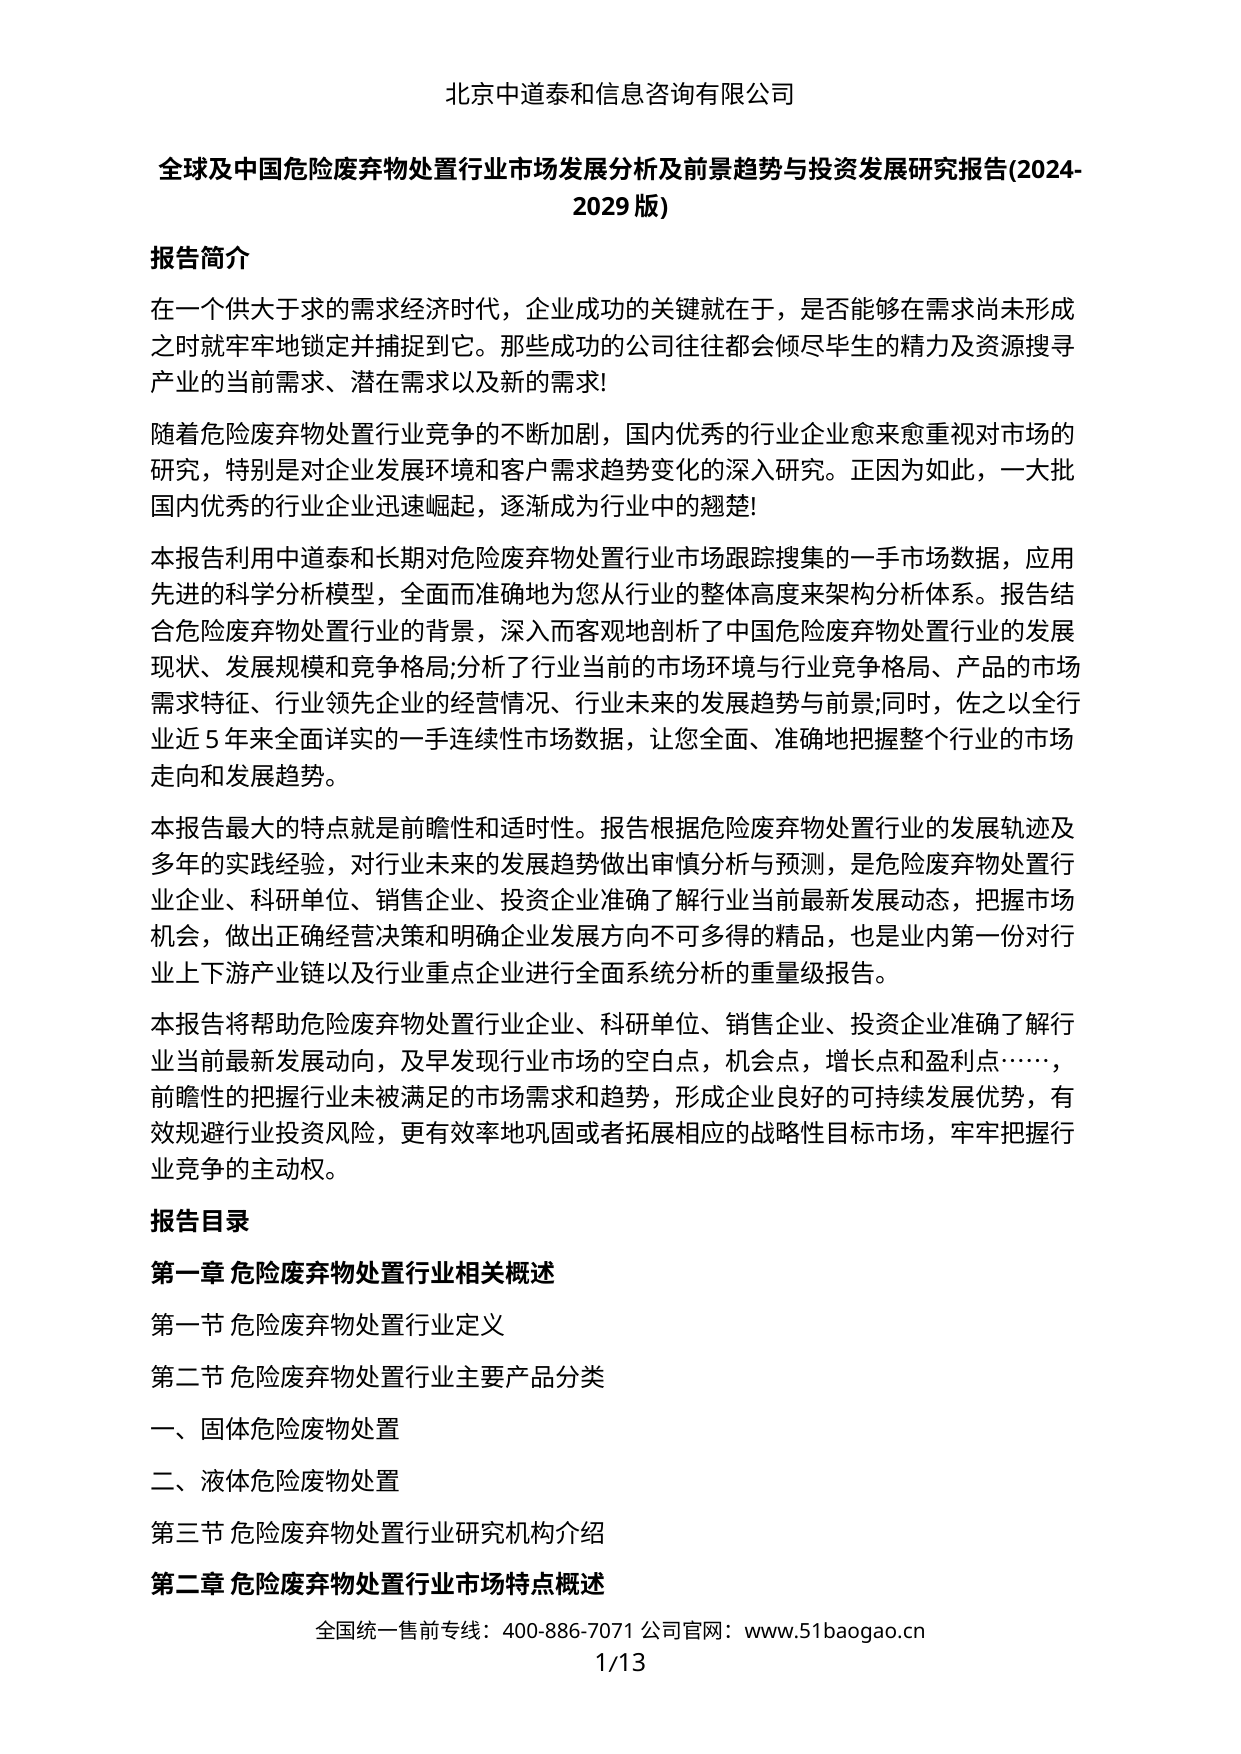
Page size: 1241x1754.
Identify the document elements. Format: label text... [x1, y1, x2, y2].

text 本报告将帮助危险废弃物处置行业企业、科研单位、销售企业、投资企业准确了解行业当前最新发展动向，及早发现行业市场的空白点，机会点，增长点和盈利点……，前瞻性的把握行业未被满足的市场需求和趋势，形成企业良好的可持续发展优势，有效规避行业投资风险，更有效率地巩固或者拓展相应的战略性目标市场，牢牢把握行业竞争的主动权。 [150, 1005, 1090, 1186]
text 一、固体危险废物处置 [150, 1409, 1090, 1446]
text 本报告最大的特点就是前瞻性和适时性。报告根据危险废弃物处置行业的发展轨迹及多年的实践经验，对行业未来的发展趋势做出审慎分析与预测，是危险废弃物处置行业企业、科研单位、销售企业、投资企业准确了解行业当前最新发展动态，把握市场机会，做出正确经营决策和明确企业发展方向不可多得的精品，也是业内第一份对行业上下游产业链以及行业重点企业进行全面系统分析的重量级报告。 [150, 808, 1090, 989]
text 报告简介 [150, 238, 1090, 274]
text 随着危险废弃物处置行业竞争的不断加剧，国内优秀的行业企业愈来愈重视对市场的研究，特别是对企业发展环境和客户需求趋势变化的深入研究。正因为如此，一大批国内优秀的行业企业迅速崛起，逐渐成为行业中的翘楚! [150, 414, 1090, 523]
text 在一个供大于求的需求经济时代，企业成功的关键就在于，是否能够在需求尚未形成之时就牢牢地锁定并捕捉到它。那些成功的公司往往都会倾尽毕生的精力及资源搜寻产业的当前需求、潜在需求以及新的需求! [150, 290, 1090, 399]
text 第三节 危险废弃物处置行业研究机构介绍 [150, 1513, 1090, 1549]
text 本报告利用中道泰和长期对危险废弃物处置行业市场跟踪搜集的一手市场数据，应用先进的科学分析模型，全面而准确地为您从行业的整体高度来架构分析体系。报告结合危险废弃物处置行业的背景，深入而客观地剖析了中国危险废弃物处置行业的发展现状、发展规模和竞争格局;分析了行业当前的市场环境与行业竞争格局、产品的市场需求特征、行业领先企业的经营情况、行业未来的发展趋势与前景;同时，佐之以全行业近5年来全面详实的一手连续性市场数据，让您全面、准确地把握整个行业的市场走向和发展趋势。 [150, 539, 1090, 792]
text 二、液体危险废物处置 [150, 1461, 1090, 1497]
text 第一章 危险废弃物处置行业相关概述 [150, 1254, 1090, 1290]
text 全球及中国危险废弃物处置行业市场发展分析及前景趋势与投资发展研究报告(2024-2029版) [150, 150, 1090, 222]
text 第二章 危险废弃物处置行业市场特点概述 [150, 1565, 1090, 1601]
text 报告目录 [150, 1202, 1090, 1238]
text 第一节 危险废弃物处置行业定义 [150, 1306, 1090, 1342]
text 第二节 危险废弃物处置行业主要产品分类 [150, 1357, 1090, 1394]
